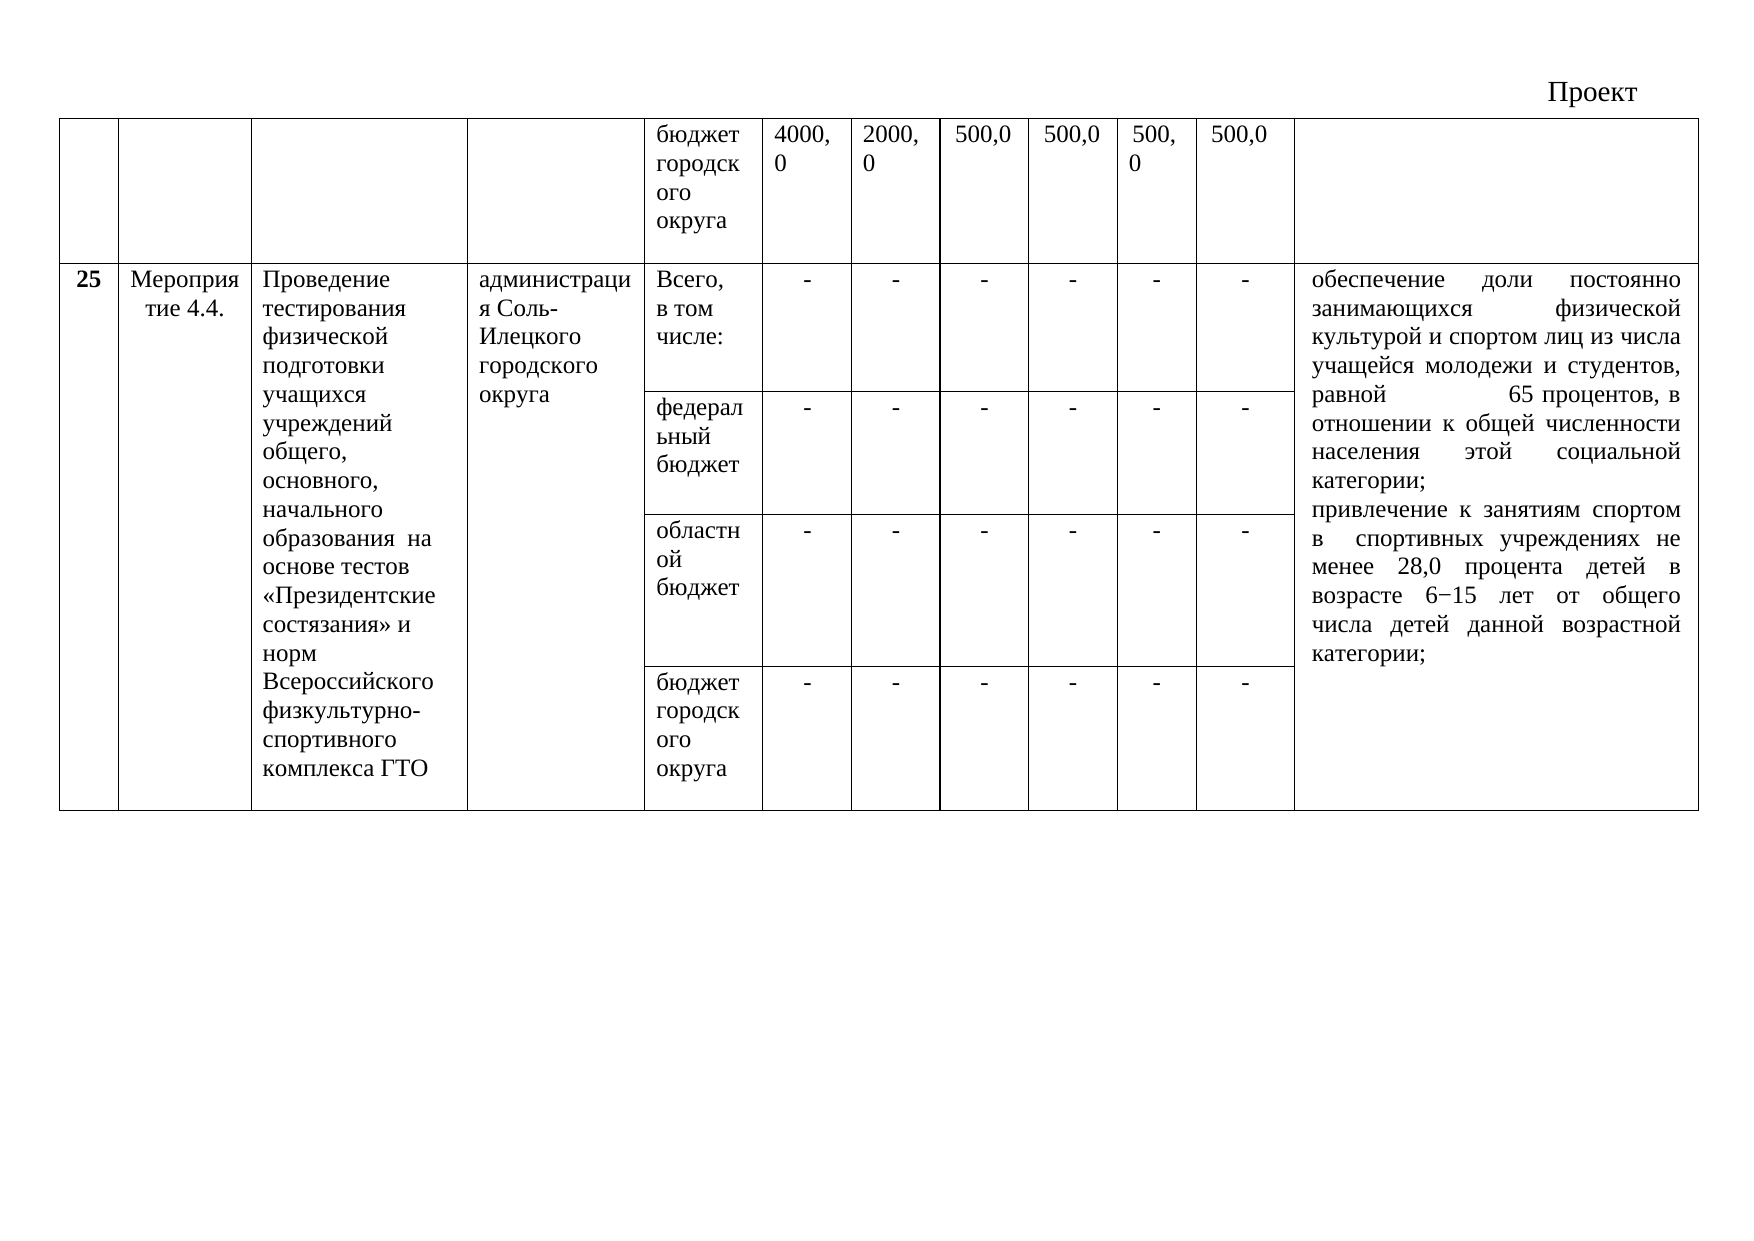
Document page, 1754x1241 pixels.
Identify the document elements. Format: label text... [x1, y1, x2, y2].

table_cell обеспечение доли постоянно занимающихся физической культурой и спортом лиц из числа учащейся молодежи и студентов, равной 65 процентов, в отношении к общей численности населения этой социальной категории; привлечение к занятиям спортом в спортивных учреждениях не менее 28,0 процента детей в возрасте 6−15 лет от общего числа детей данной возрастной категории; [1295, 264, 1698, 810]
table_cell - [1118, 667, 1196, 810]
table_cell Мероприятие 4.4. [119, 264, 251, 810]
table_cell 500,0 [941, 119, 1028, 263]
table_cell 500,0 [1197, 119, 1294, 263]
table_cell бюджет городского округа [645, 667, 762, 810]
table_cell областной бюджет [645, 515, 762, 666]
table_cell - [763, 515, 851, 666]
table_cell федеральный бюджет [645, 392, 762, 514]
table_cell - [941, 515, 1028, 666]
table_cell - [1197, 392, 1294, 514]
table_cell - [1197, 515, 1294, 666]
table_cell 2000,0 [852, 119, 939, 263]
table_cell - [1197, 667, 1294, 810]
table_cell - [941, 667, 1028, 810]
table_cell 25 [60, 264, 118, 810]
table_cell - [1118, 264, 1196, 391]
table_cell - [852, 264, 939, 391]
table_cell 500,0 [1118, 119, 1196, 263]
table_cell - [1029, 264, 1117, 391]
table_cell - [1118, 515, 1196, 666]
table_cell - [763, 264, 851, 391]
table_cell - [763, 667, 851, 810]
table_cell 500,0 [1029, 119, 1117, 263]
table_cell - [941, 264, 1028, 391]
table_cell Проведение тестирования физической подготовки учащихся учреждений общего, основного, начального образования на основе тестов «Президентские состязания» и норм Всероссийского физкультурно-спортивного комплекса ГТО [252, 264, 467, 810]
table_cell администрация Соль-Илецкого городского округа [468, 264, 644, 810]
table_cell - [852, 392, 939, 514]
table_cell - [1029, 667, 1117, 810]
table_cell - [1118, 392, 1196, 514]
table_cell Всего, в том числе: [645, 264, 762, 391]
table_cell - [763, 392, 851, 514]
table_cell - [1029, 515, 1117, 666]
table_cell - [1197, 264, 1294, 391]
table_cell - [1029, 392, 1117, 514]
table_cell - [852, 515, 939, 666]
table_cell - [852, 667, 939, 810]
table_cell бюджет городского округа [645, 119, 762, 263]
table_cell 4000,0 [763, 119, 851, 263]
table_cell - [941, 392, 1028, 514]
